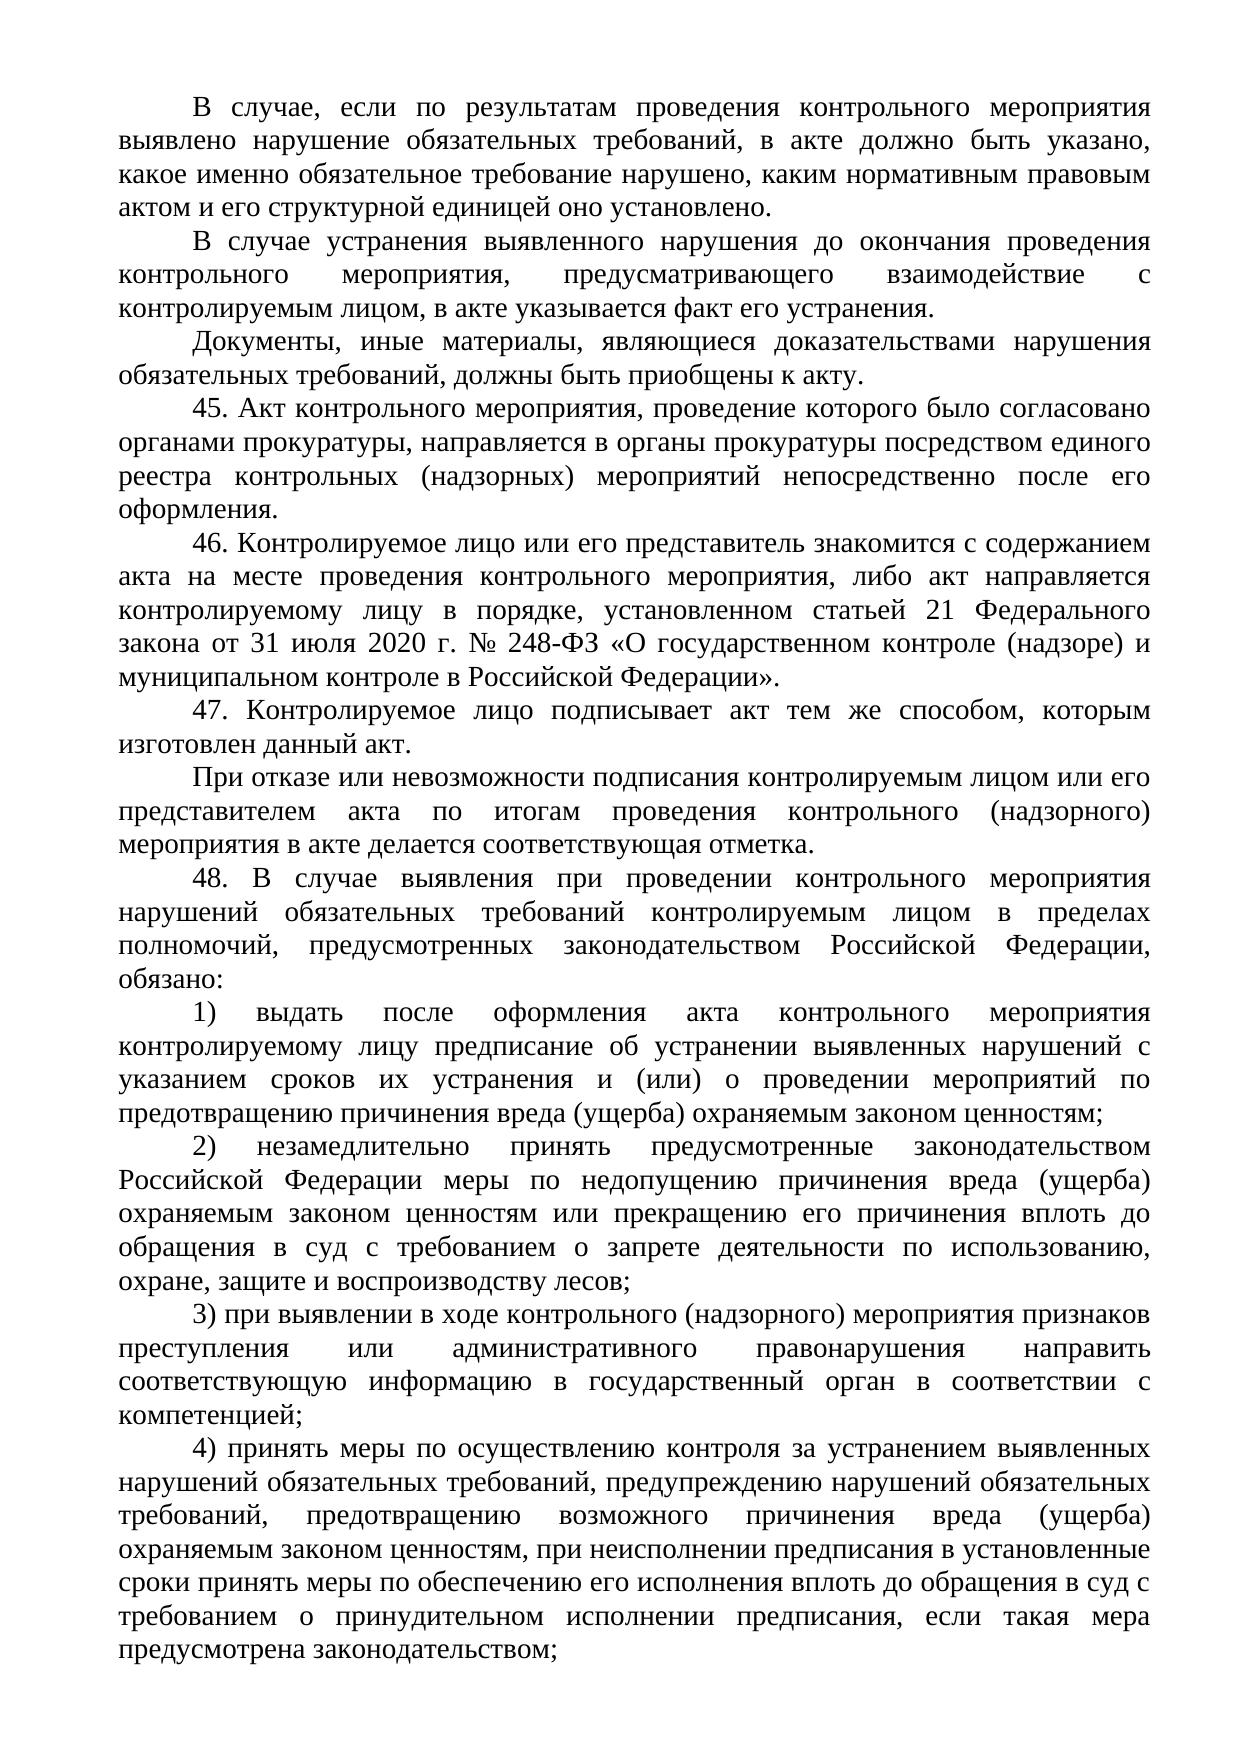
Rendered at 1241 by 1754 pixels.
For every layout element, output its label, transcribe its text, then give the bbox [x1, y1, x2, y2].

text 3) при выявлении в ходе контрольного (надзорного) мероприятия признаков преступления или административного правонарушения направить соответствующую информацию в государственный орган в соответствии с компетенцией; [118, 1296, 1152, 1430]
text Документы, иные материалы, являющиеся доказательствами нарушения обязательных требований, должны быть приобщены к акту. [118, 323, 1152, 391]
text 46. Контролируемое лицо или его представитель знакомится с содержанием акта на месте проведения контрольного мероприятия, либо акт направляется контролируемому лицу в порядке, установленном статьей 21 Федерального закона от 31 июля 2020 г. № 248-ФЗ «О государственном контроле (надзоре) и муниципальном контроле в Российской Федерации». [118, 525, 1152, 692]
text 47. Контролируемое лицо подписывает акт тем же способом, которым изготовлен данный акт. [118, 692, 1152, 759]
text В случае устранения выявленного нарушения до окончания проведения контрольного мероприятия, предусматривающего взаимодействие с контролируемым лицом, в акте указывается факт его устранения. [118, 223, 1152, 323]
text При отказе или невозможности подписания контролируемым лицом или его представителем акта по итогам проведения контрольного (надзорного) мероприятия в акте делается соответствующая отметка. [118, 759, 1152, 860]
text 2) незамедлительно принять предусмотренные законодательством Российской Федерации меры по недопущению причинения вреда (ущерба) охраняемым законом ценностям или прекращению его причинения вплоть до обращения в суд с требованием о запрете деятельности по использованию, охране, защите и воспроизводству лесов; [118, 1128, 1152, 1296]
text 1) выдать после оформления акта контрольного мероприятия контролируемому лицу предписание об устранении выявленных нарушений с указанием сроков их устранения и (или) о проведении мероприятий по предотвращению причинения вреда (ущерба) охраняемым законом ценностям; [118, 994, 1152, 1128]
text 4) принять меры по осуществлению контроля за устранением выявленных нарушений обязательных требований, предупреждению нарушений обязательных требований, предотвращению возможного причинения вреда (ущерба) охраняемым законом ценностям, при неисполнении предписания в установленные сроки принять меры по обеспечению его исполнения вплоть до обращения в суд с требованием о принудительном исполнении предписания, если такая мера предусмотрена законодательством; [118, 1430, 1152, 1665]
text 45. Акт контрольного мероприятия, проведение которого было согласовано органами прокуратуры, направляется в органы прокуратуры посредством единого реестра контрольных (надзорных) мероприятий непосредственно после его оформления. [118, 391, 1152, 525]
text 48. В случае выявления при проведении контрольного мероприятия нарушений обязательных требований контролируемым лицом в пределах полномочий, предусмотренных законодательством Российской Федерации, обязано: [118, 860, 1152, 994]
text В случае, если по результатам проведения контрольного мероприятия выявлено нарушение обязательных требований, в акте должно быть указано, какое именно обязательное требование нарушено, каким нормативным правовым актом и его структурной единицей оно установлено. [118, 89, 1152, 223]
